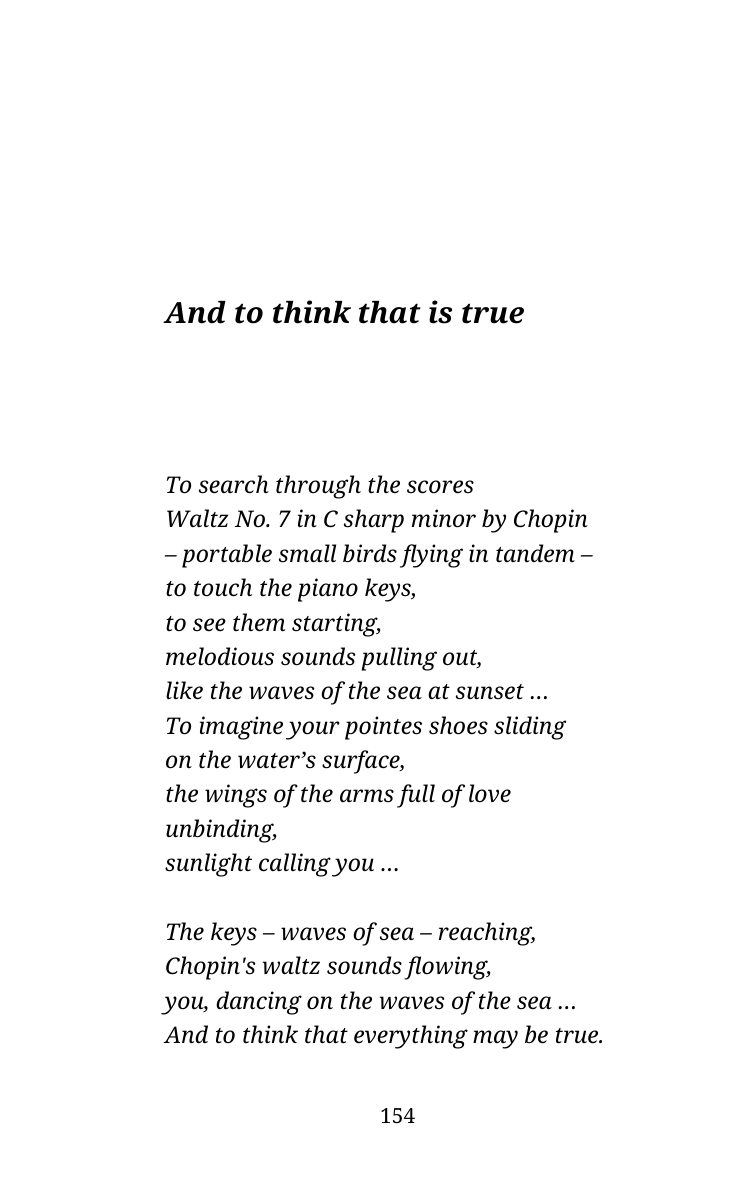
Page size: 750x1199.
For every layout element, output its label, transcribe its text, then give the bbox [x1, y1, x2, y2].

text – portable small birds flying in tandem – [165, 538, 630, 569]
text Chopin's waltz sounds flowing, [165, 950, 630, 982]
text melodious sounds pulling out, [165, 641, 630, 672]
text to see them starting, [165, 607, 630, 638]
text The keys – waves of sea – reaching, [165, 916, 630, 947]
text And to think that everything may be true. [165, 1019, 630, 1050]
text And to think that is true [165, 292, 630, 332]
text To imagine your pointes shoes sliding [165, 710, 630, 741]
text on the water’s surface, [165, 744, 630, 775]
text you, dancing on the waves of the sea … [165, 985, 630, 1016]
text the wings of the arms full of love unbinding, [165, 778, 630, 844]
text To search through the scores [165, 469, 630, 500]
text to touch the piano keys, [165, 572, 630, 603]
text Waltz No. 7 in C sharp minor by Chopin [165, 503, 630, 535]
text like the waves of the sea at sunset … [165, 675, 630, 707]
text sunlight calling you … [165, 847, 630, 878]
